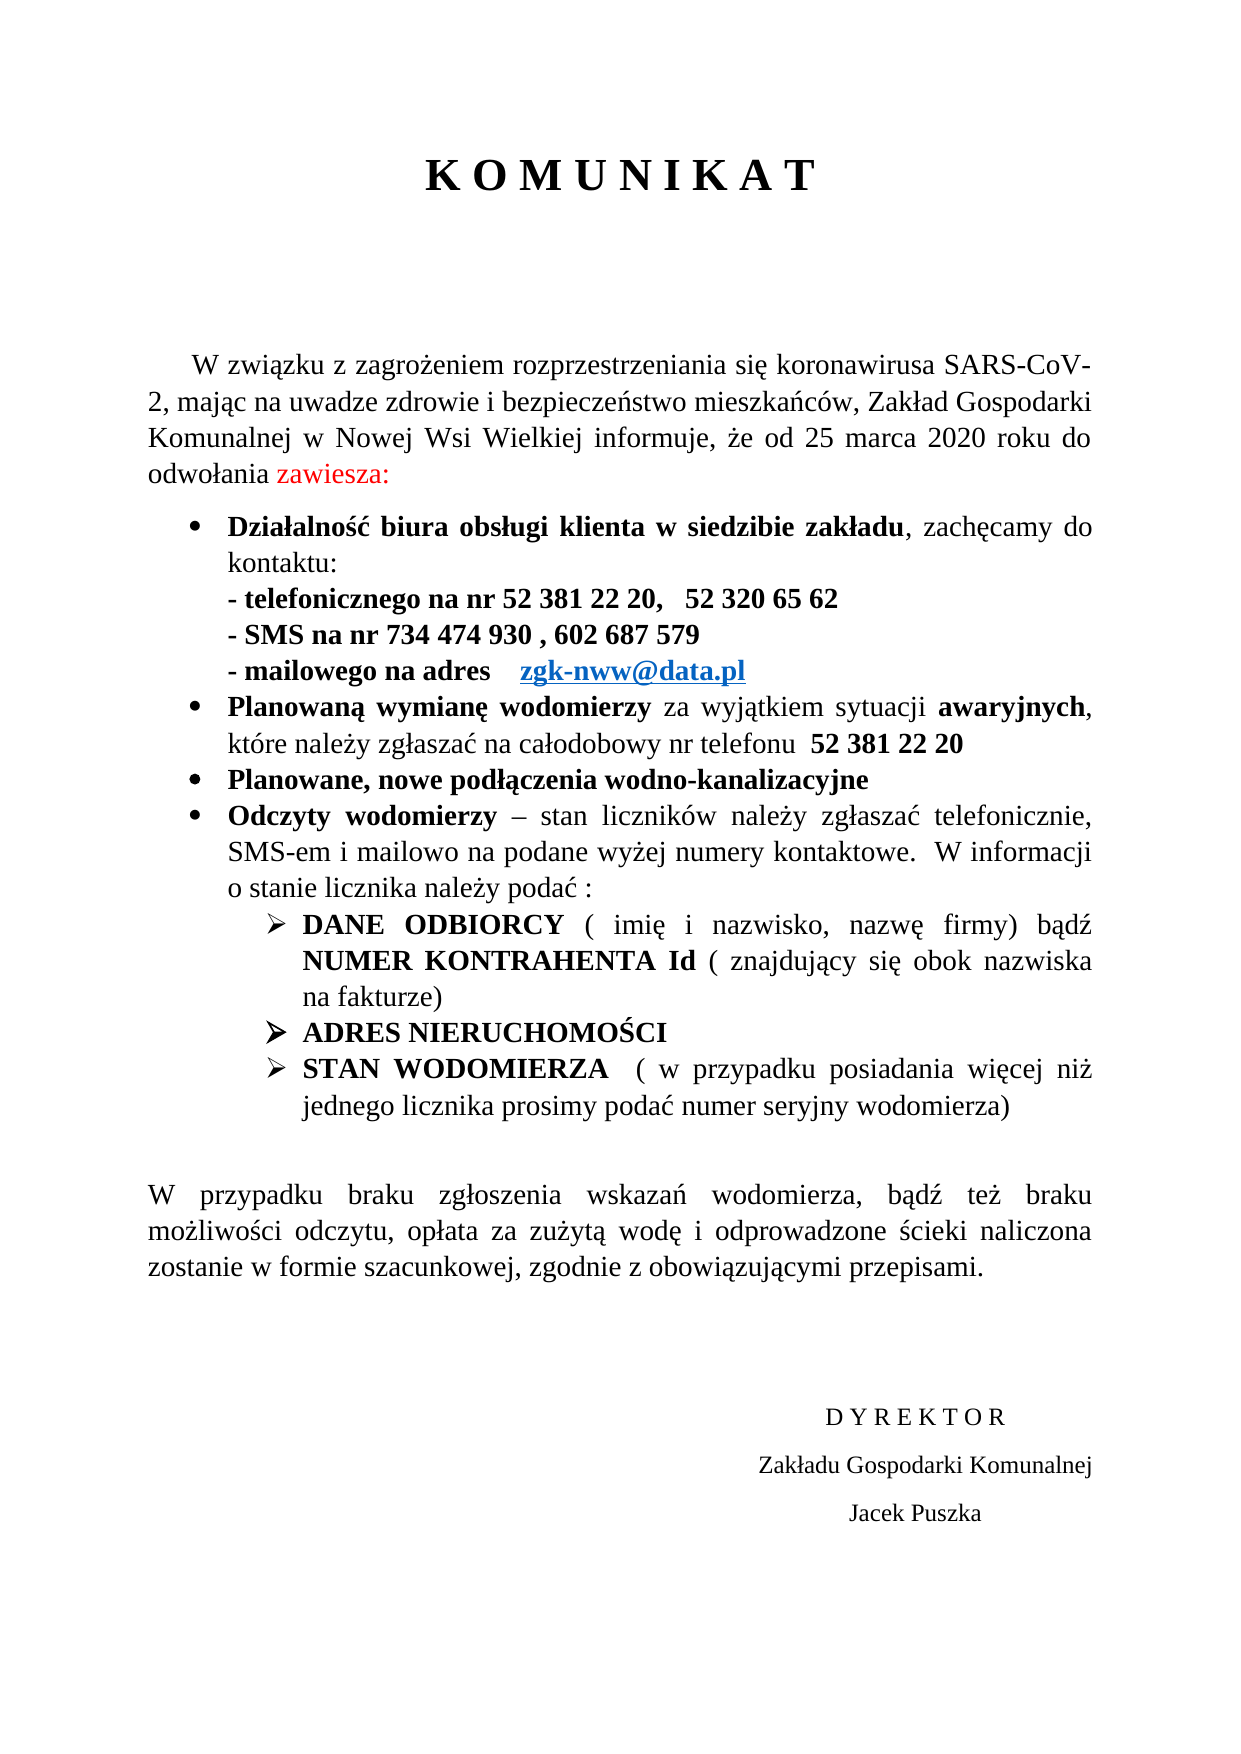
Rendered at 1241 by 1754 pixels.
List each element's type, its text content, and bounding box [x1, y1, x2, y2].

text W związku z zagrożeniem rozprzestrzeniania się koronawirusa SARS-CoV-2, mając na uwadze zdrowie i bezpieczeństwo mieszkańców, Zakład Gospodarki Komunalnej w Nowej Wsi Wielkiej informuje, że od 25 marca 2020 roku do odwołania zawiesza: [148, 347, 1093, 489]
list Działalność biura obsługi klienta w siedzibie zakładu, zachęcamy do kontaktu: [190, 509, 1093, 578]
list Planowaną wymianę wodomierzy za wyjątkiem sytuacji awaryjnych, które należy zgłaszać na całodobowy nr telefonu 52 381 22 20 [190, 689, 1093, 759]
list - SMS na nr 734 474 930 , 602 687 579 [227, 617, 1093, 651]
list - mailowego na adres zgk-nww@data.pl [227, 653, 1093, 687]
list DANE ODBIORCY ( imię i nazwisko, nazwę firmy) bądź NUMER KONTRAHENTA Id ( znajdujący się obok nazwiska na fakturze) [265, 907, 1093, 1013]
text D Y R E K T O R [664, 1402, 1093, 1431]
text Zakładu Gospodarki Komunalnej [148, 1450, 1093, 1479]
list STAN WODOMIERZA ( w przypadku posiadania więcej niż jednego licznika prosimy podać numer seryjny wodomierza) [265, 1052, 1093, 1121]
text Jacek Puszka [664, 1498, 1093, 1527]
list - telefonicznego na nr 52 381 22 20, 52 320 65 62 [227, 581, 1093, 615]
text K O M U N I K A T [148, 148, 1093, 200]
list ADRES NIERUCHOMOŚCI [265, 1015, 1093, 1049]
list Planowane, nowe podłączenia wodno-kanalizacyjne [190, 762, 1093, 796]
list Odczyty wodomierzy – stan liczników należy zgłaszać telefonicznie, SMS-em i mailowo na podane wyżej numery kontaktowe. W informacji o stanie licznika należy podać : [190, 798, 1093, 904]
text W przypadku braku zgłoszenia wskazań wodomierza, bądź też braku możliwości odczytu, opłata za zużytą wodę i odprowadzone ścieki naliczona zostanie w formie szacunkowej, zgodnie z obowiązującymi przepisami. [148, 1177, 1093, 1283]
